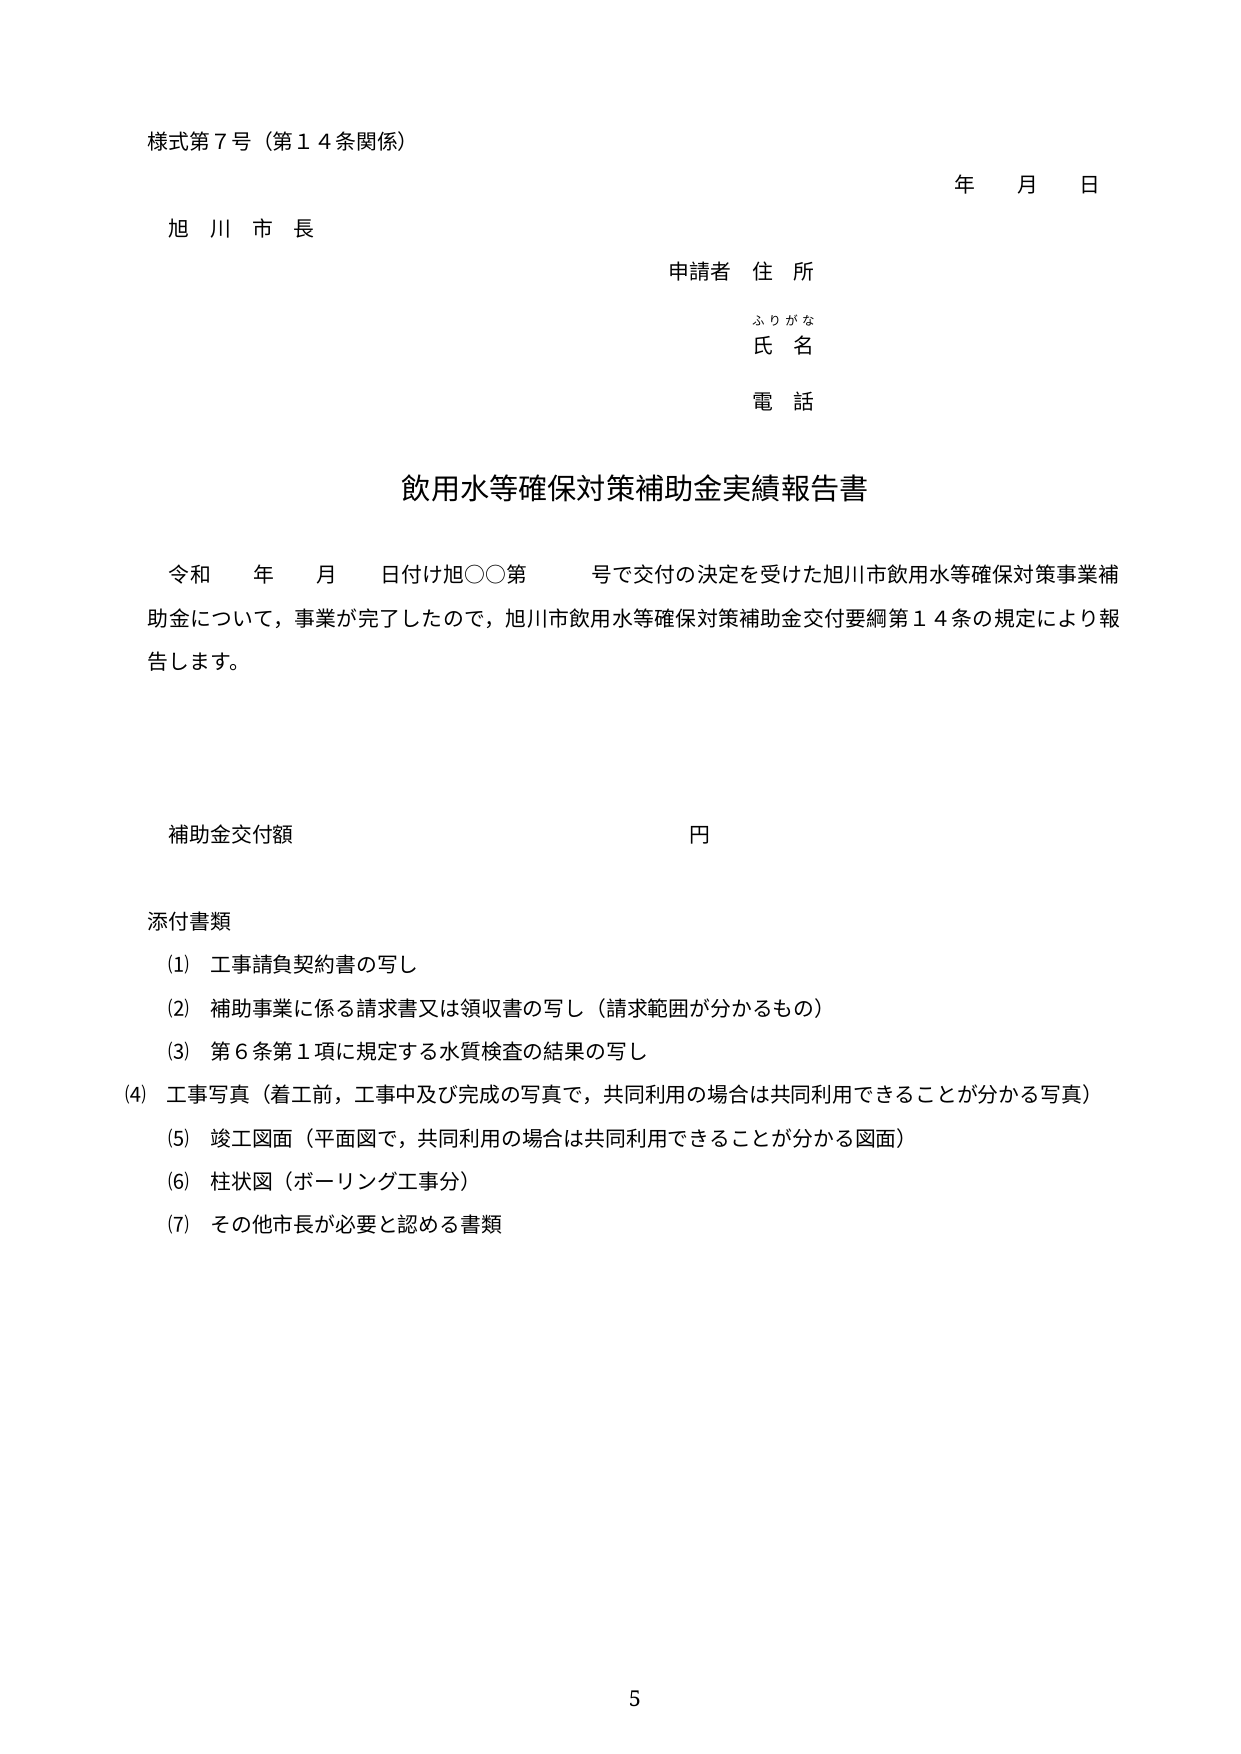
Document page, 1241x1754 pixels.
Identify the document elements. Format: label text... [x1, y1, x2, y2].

text ⑷ 工事写真（着工前，工事中及び完成の写真で，共同利用の場合は共同利用できることが分かる写真） [104, 1072, 1122, 1115]
text ⑺ その他市長が必要と認める書類 [148, 1202, 1122, 1245]
text 様式第７号（第１４条関係） [148, 119, 1122, 162]
text ⑴ 工事請負契約書の写し [148, 942, 1122, 985]
text ⑹ 柱状図（ボーリング工事分） [148, 1159, 1122, 1202]
text 申請者 住 所 [148, 249, 1122, 292]
text ⑸ 竣工図面（平面図で，共同利用の場合は共同利用できることが分かる図面） [148, 1115, 1122, 1159]
text 旭 川 市 長 [148, 205, 1122, 249]
text 年 月 日 [148, 162, 1100, 205]
text 令和 年 月 日付け旭○○第 号で交付の決定を受けた旭川市飲用水等確保対策事業補助金について，事業が完了したので，旭川市飲用水等確保対策補助金交付要綱第１４条の規定により報告します。 [148, 552, 1122, 682]
text ⑵ 補助事業に係る請求書又は領収書の写し（請求範囲が分かるもの） [148, 985, 1122, 1029]
text 電 話 [148, 379, 1122, 422]
text 添付書類 [148, 899, 1122, 942]
text ⑶ 第６条第１項に規定する水質検査の結果の写し [148, 1029, 1122, 1072]
text 補助金交付額 円 [148, 812, 1122, 855]
text 飲用水等確保対策補助金実績報告書 [148, 465, 1122, 509]
